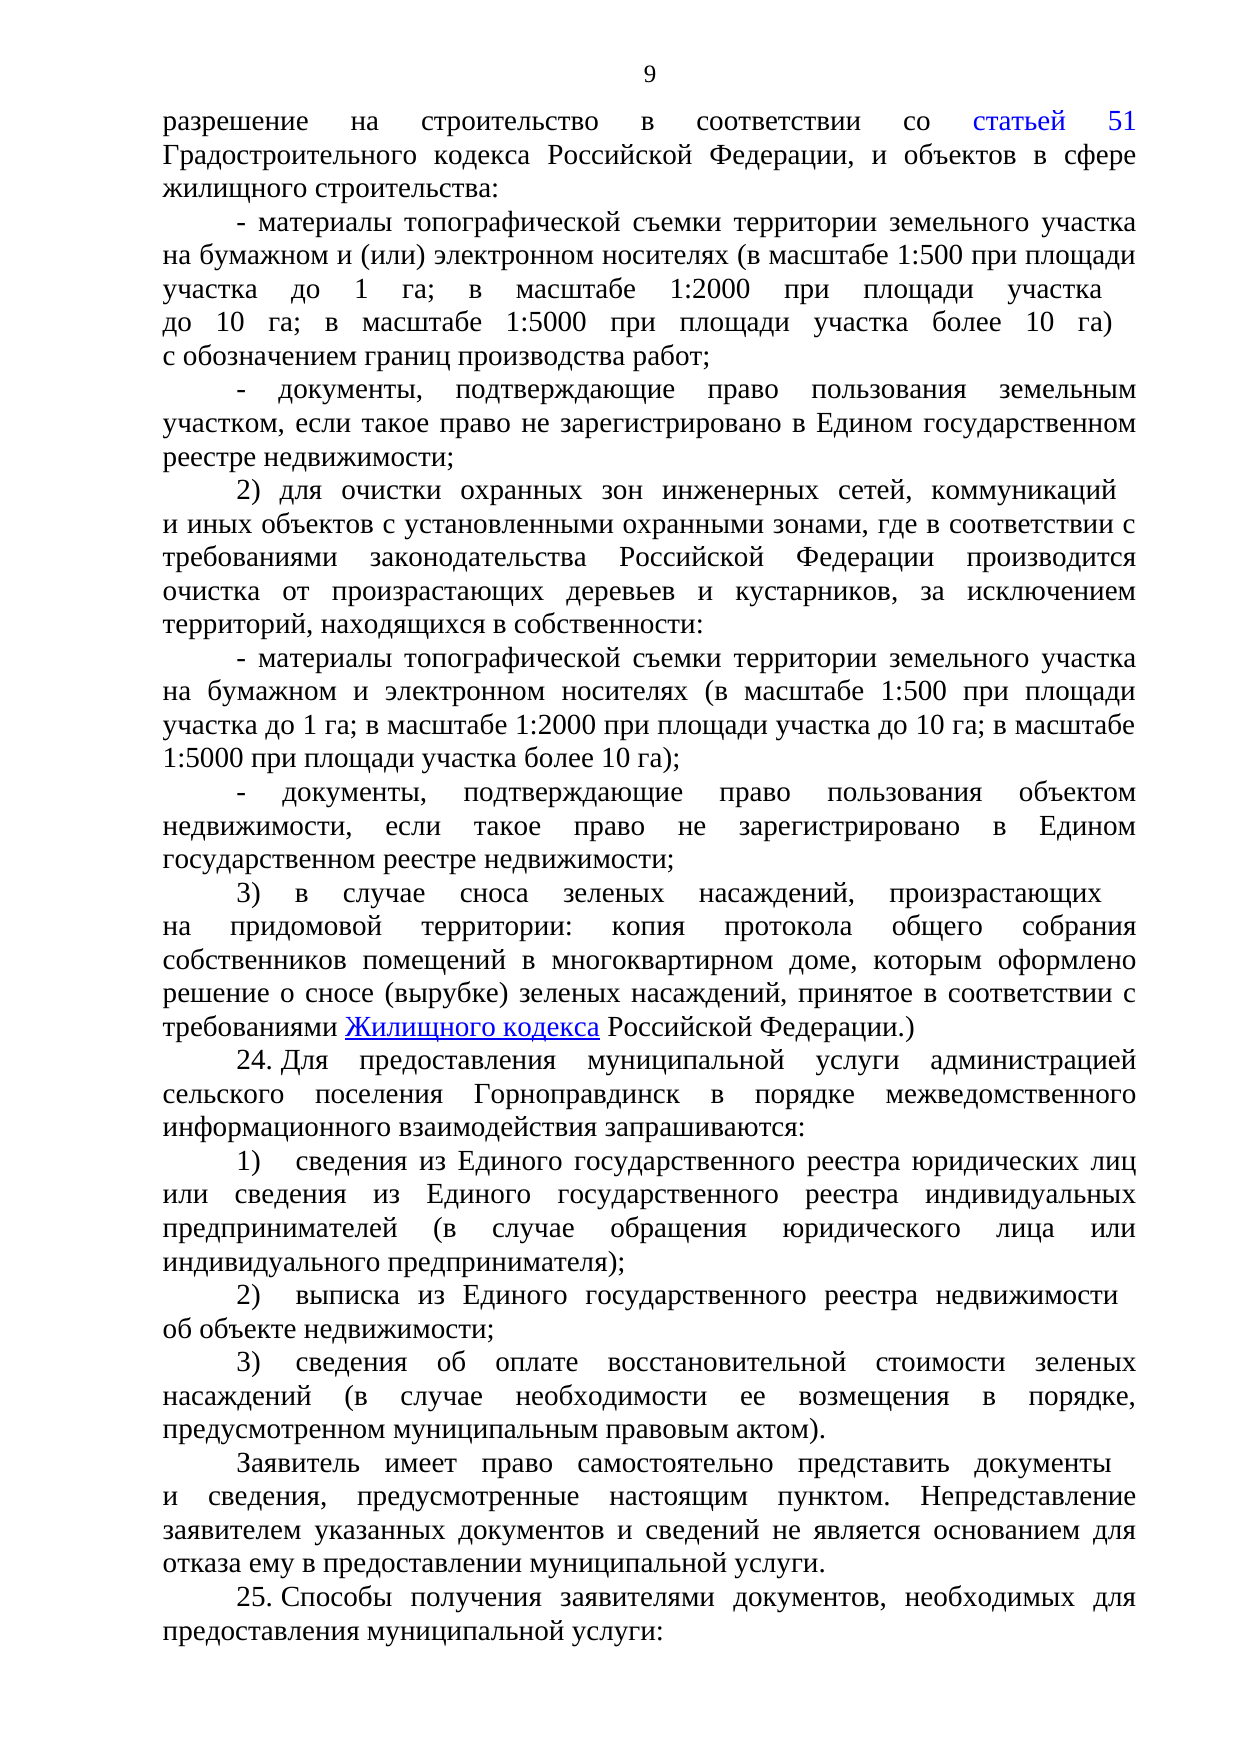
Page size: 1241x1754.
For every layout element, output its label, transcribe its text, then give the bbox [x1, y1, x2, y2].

list сведения об оплате восстановительной стоимости зеленых насаждений (в случае необходимости ее возмещения в порядке, предусмотренном муниципальным правовым актом). [162, 1344, 1137, 1445]
list Способы получения заявителями документов, необходимых для предоставления муниципальной услуги: [162, 1579, 1137, 1646]
text Заявитель имеет право самостоятельно представить документы и сведения, предусмотренные настоящим пунктом. Непредставление заявителем указанных документов и сведений не является основанием для отказа ему в предоставлении муниципальной услуги. [162, 1445, 1137, 1579]
list сведения из Единого государственного реестра юридических лиц или сведения из Единого государственного реестра индивидуальных предпринимателей (в случае обращения юридического лица или индивидуального предпринимателя); [162, 1143, 1137, 1277]
text 3) в случае сноса зеленых насаждений, произрастающих на придомовой территории: копия протокола общего собрания собственников помещений в многоквартирном доме, которым оформлено решение о сносе (вырубке) зеленых насаждений, принятое в соответствии с требованиями Жилищного кодекса Российской Федерации.) [162, 875, 1137, 1042]
text - материалы топографической съемки территории земельного участка на бумажном и (или) электронном носителях (в масштабе 1:500 при площади участка до 1 га; в масштабе 1:2000 при площади участка до 10 га; в масштабе 1:5000 при площади участка более 10 га) с обозначением границ производства работ; [162, 204, 1137, 372]
text 2) для очистки охранных зон инженерных сетей, коммуникаций и иных объектов с установленными охранными зонами, где в соответствии с требованиями законодательства Российской Федерации производится очистка от произрастающих деревьев и кустарников, за исключением территорий, находящихся в собственности: [162, 472, 1137, 640]
list Для предоставления муниципальной услуги администрацией сельского поселения Горноправдинск в порядке межведомственного информационного взаимодействия запрашиваются: [162, 1042, 1137, 1143]
text - документы, подтверждающие право пользования земельным участком, если такое право не зарегистрировано в Едином государственном реестре недвижимости; [162, 372, 1137, 472]
text - материалы топографической съемки территории земельного участка на бумажном и электронном носителях (в масштабе 1:500 при площади участка до 1 га; в масштабе 1:2000 при площади участка до 10 га; в масштабе 1:5000 при площади участка более 10 га); [162, 640, 1137, 774]
list выписка из Единого государственного реестра недвижимости об объекте недвижимости; [162, 1277, 1137, 1344]
text - документы, подтверждающие право пользования объектом недвижимости, если такое право не зарегистрировано в Едином государственном реестре недвижимости; [162, 774, 1137, 875]
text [162, 103, 1137, 204]
